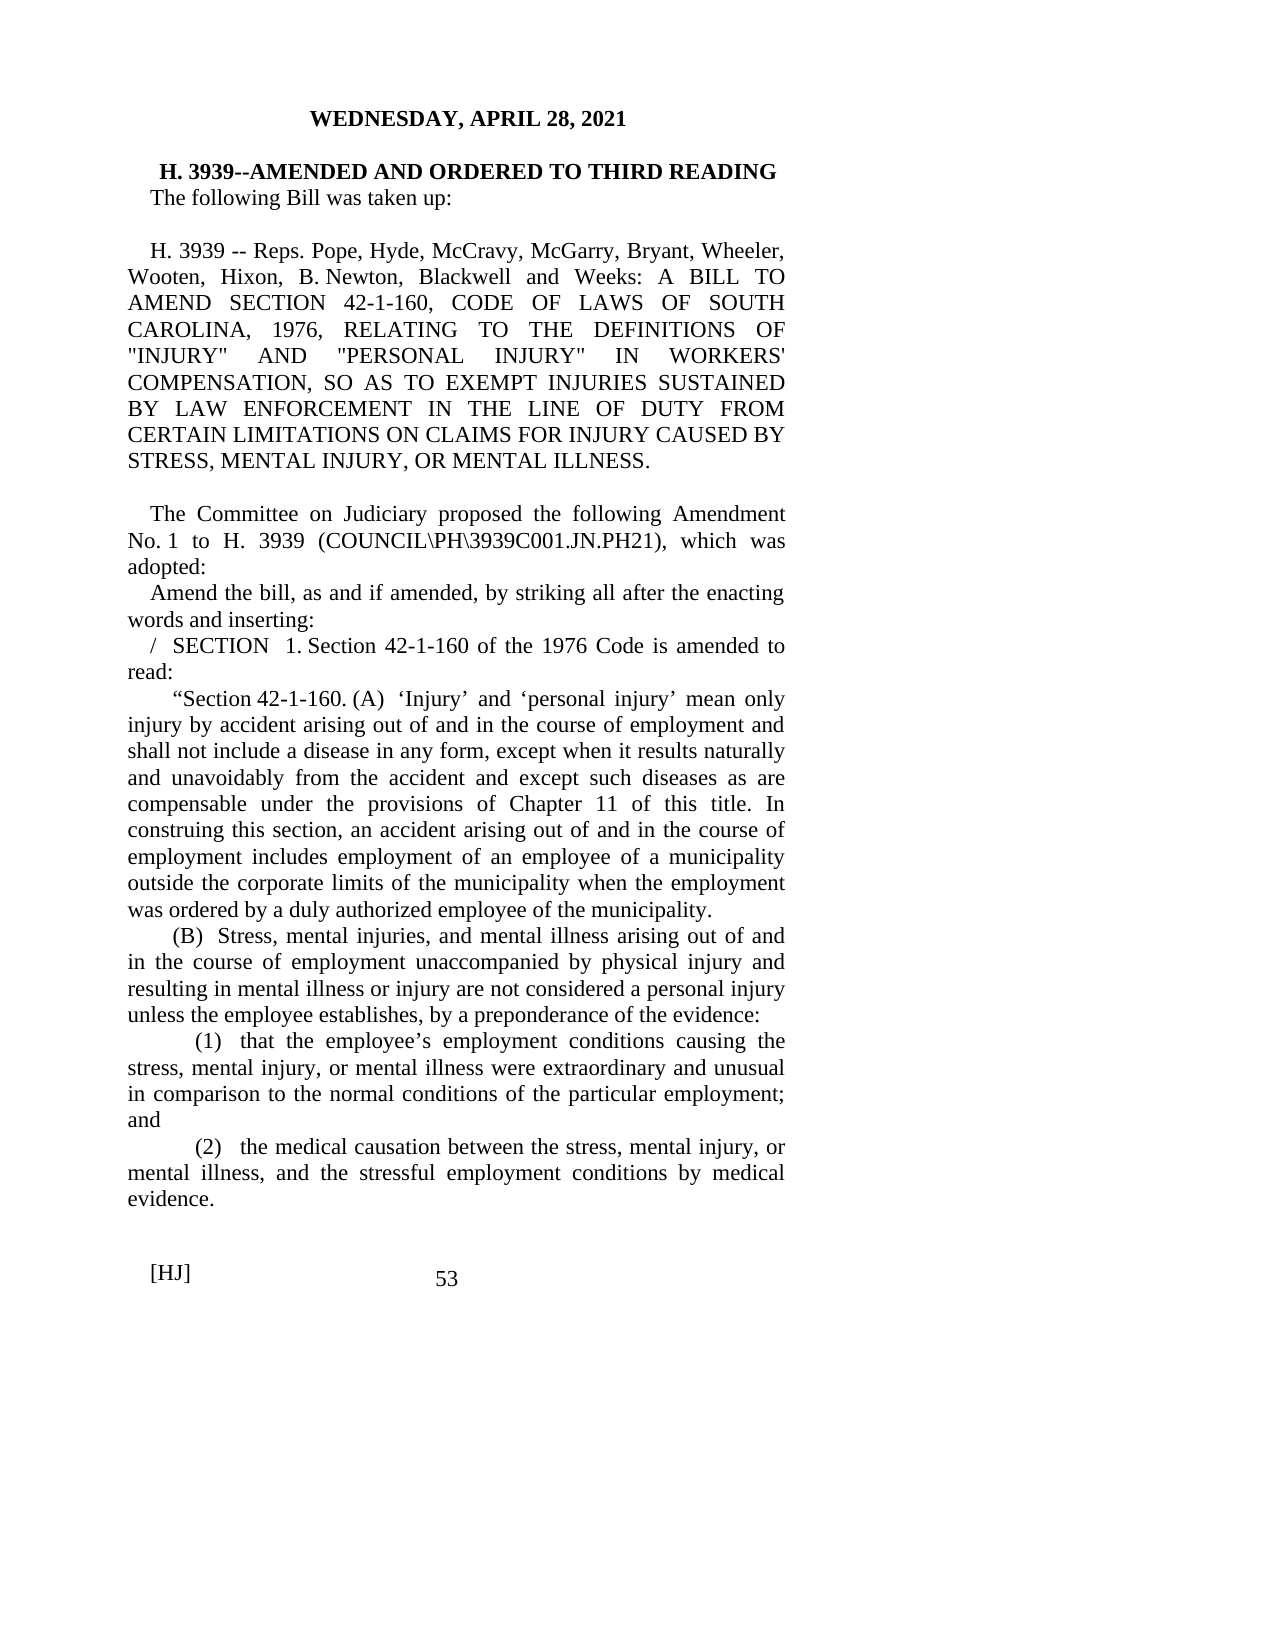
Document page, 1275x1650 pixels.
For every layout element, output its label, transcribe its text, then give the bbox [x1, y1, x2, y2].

text (1) that the employee’s employment conditions causing the stress, mental injury, or mental illness were extraordinary and unusual in comparison to the normal conditions of the particular employment; and [127, 1027, 786, 1133]
text Amend the bill, as and if amended, by striking all after the enacting words and inserting: [127, 579, 786, 632]
text (B) Stress, mental injuries, and mental illness arising out of and in the course of employment unaccompanied by physical injury and resulting in mental illness or injury are not considered a personal injury unless the employee establishes, by a preponderance of the evidence: [127, 922, 786, 1027]
text H. 3939 -- Reps. Pope, Hyde, McCravy, McGarry, Bryant, Wheeler, Wooten, Hixon, B. Newton, Blackwell and Weeks: A BILL TO AMEND SECTION 42-1-160, CODE OF LAWS OF SOUTH CAROLINA, 1976, RELATING TO THE DEFINITIONS OF "INJURY" AND "PERSONAL INJURY" IN WORKERS' COMPENSATION, SO AS TO EXEMPT INJURIES SUSTAINED BY LAW ENFORCEMENT IN THE LINE OF DUTY FROM CERTAIN LIMITATIONS ON CLAIMS FOR INJURY CAUSED BY STRESS, MENTAL INJURY, OR MENTAL ILLNESS. [127, 237, 786, 474]
text H. 3939--AMENDED AND ORDERED TO THIRD READING [127, 158, 786, 184]
text The following Bill was taken up: [127, 184, 786, 210]
text / SECTION 1. Section 42-1-160 of the 1976 Code is amended to read: [127, 632, 786, 685]
text “Section 42-1-160. (A) ‘Injury’ and ‘personal injury’ mean only injury by accident arising out of and in the course of employment and shall not include a disease in any form, except when it results naturally and unavoidably from the accident and except such diseases as are compensable under the provisions of Chapter 11 of this title. In construing this section, an accident arising out of and in the course of employment includes employment of an employee of a municipality outside the corporate limits of the municipality when the employment was ordered by a duly authorized employee of the municipality. [127, 685, 786, 922]
text (2) the medical causation between the stress, mental injury, or mental illness, and the stressful employment conditions by medical evidence. [127, 1133, 786, 1212]
text The Committee on Judiciary proposed the following Amendment No. 1 to H. 3939 (COUNCIL\PH\3939C001.JN.PH21), which was adopted: [127, 500, 786, 579]
